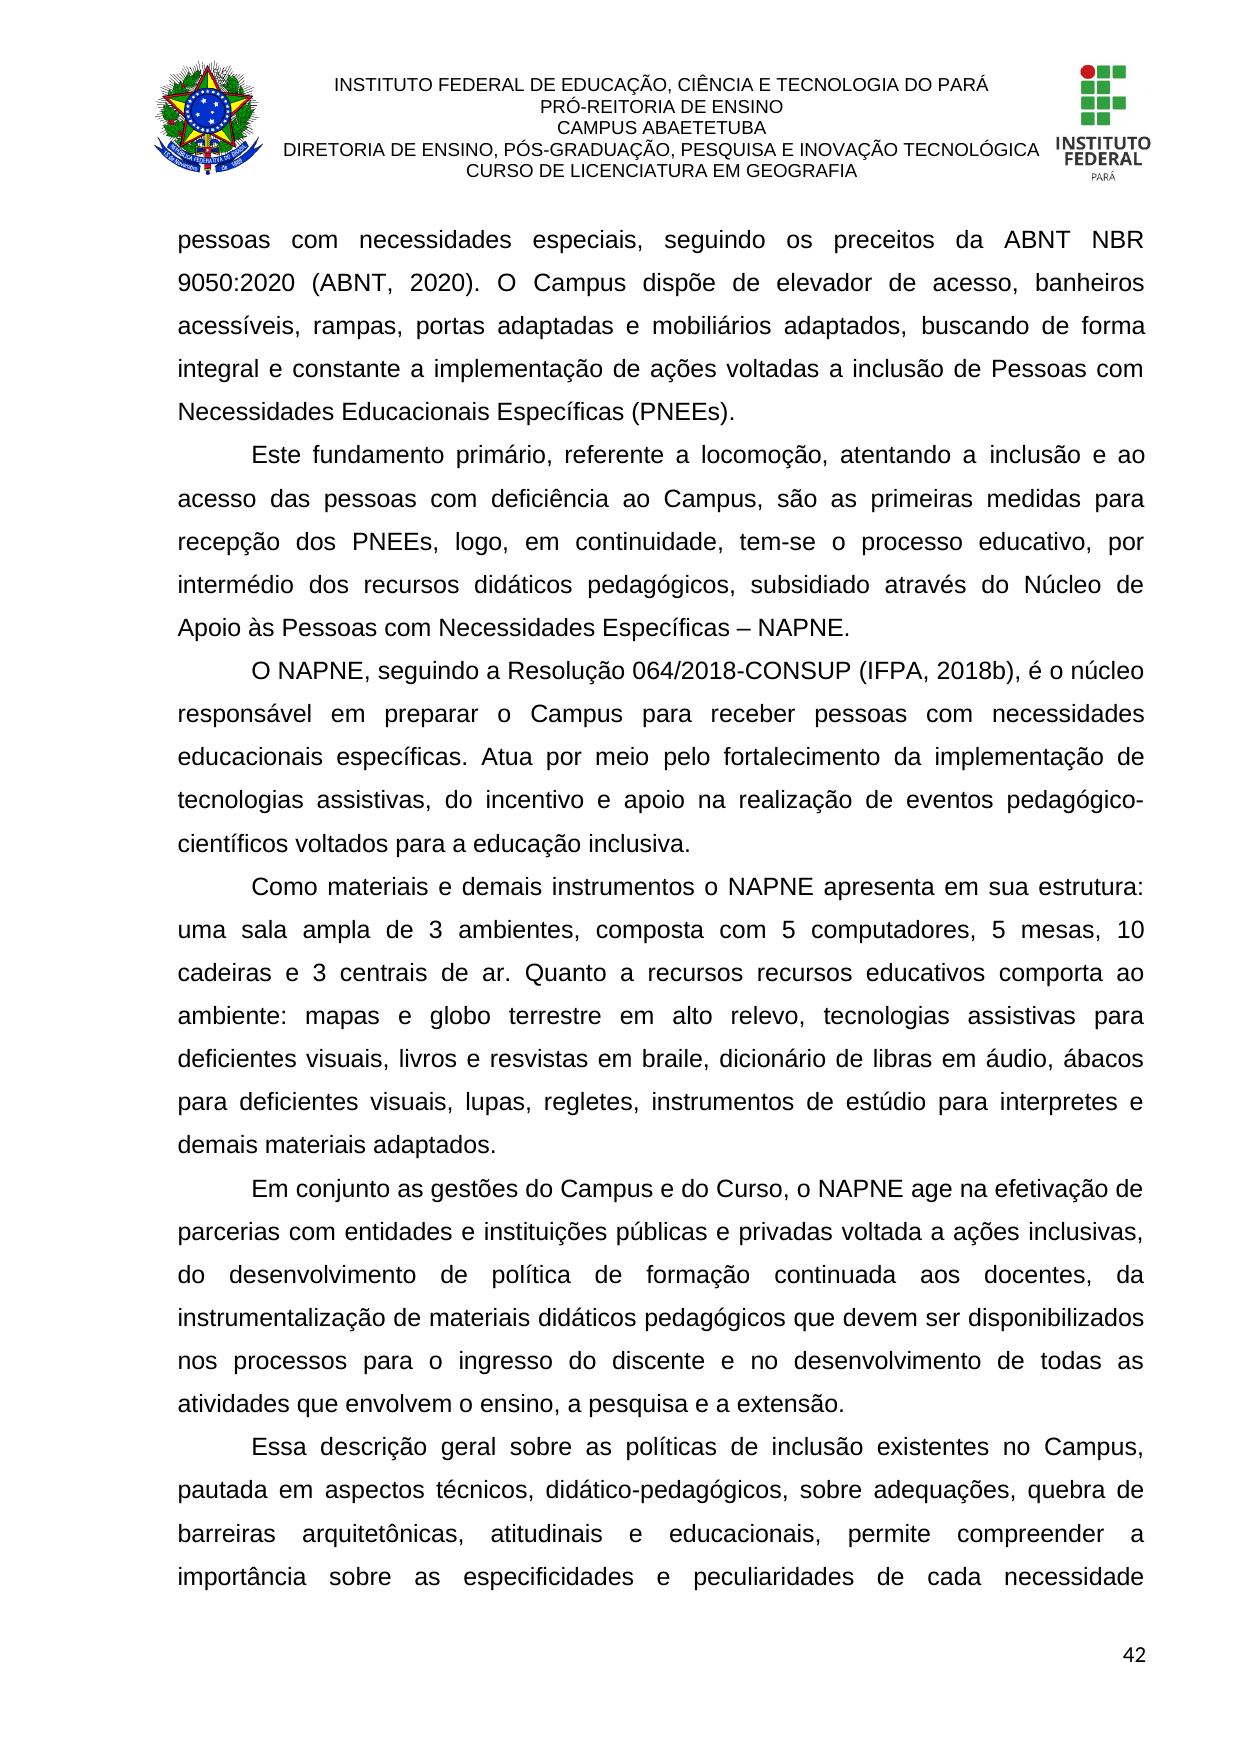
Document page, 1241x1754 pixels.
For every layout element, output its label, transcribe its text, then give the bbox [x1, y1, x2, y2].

picture [1050, 62, 1154, 183]
picture [148, 57, 266, 177]
text Em conjunto as gestões do Campus e do Curso, o NAPNE age na efetivação de parcerias com entidades e instituições públicas e privadas voltada a ações inclusivas, do desenvolvimento de política de formação continuada aos docentes, da instrumentalização de materiais didáticos pedagógicos que devem ser disponibilizados nos processos para o ingresso do discente e no desenvolvimento de todas as atividades que envolvem o ensino, a pesquisa e a extensão. [177, 1173, 1146, 1418]
text O NAPNE, seguindo a Resolução 064/2018-CONSUP (IFPA, 2018b), é o núcleo responsável em preparar o Campus para receber pessoas com necessidades educacionais específicas. Atua por meio pelo fortalecimento da implementação de tecnologias assistivas, do incentivo e apoio na realização de eventos pedagógico-científicos voltados para a educação inclusiva. [177, 656, 1146, 857]
text Como materiais e demais instrumentos o NAPNE apresenta em sua estrutura: uma sala ampla de 3 ambientes, composta com 5 computadores, 5 mesas, 10 cadeiras e 3 centrais de ar. Quanto a recursos recursos educativos comporta ao ambiente: mapas e globo terrestre em alto relevo, tecnologias assistivas para deficientes visuais, livros e resvistas em braile, dicionário de libras em áudio, ábacos para deficientes visuais, lupas, regletes, instrumentos de estúdio para interpretes e demais materiais adaptados. [177, 872, 1146, 1159]
text Este fundamento primário, referente a locomoção, atentando a inclusão e ao acesso das pessoas com deficiência ao Campus, são as primeiras medidas para recepção dos PNEEs, logo, em continuidade, tem-se o processo educativo, por intermédio dos recursos didáticos pedagógicos, subsidiado através do Núcleo de Apoio às Pessoas com Necessidades Específicas – NAPNE. [177, 440, 1146, 642]
